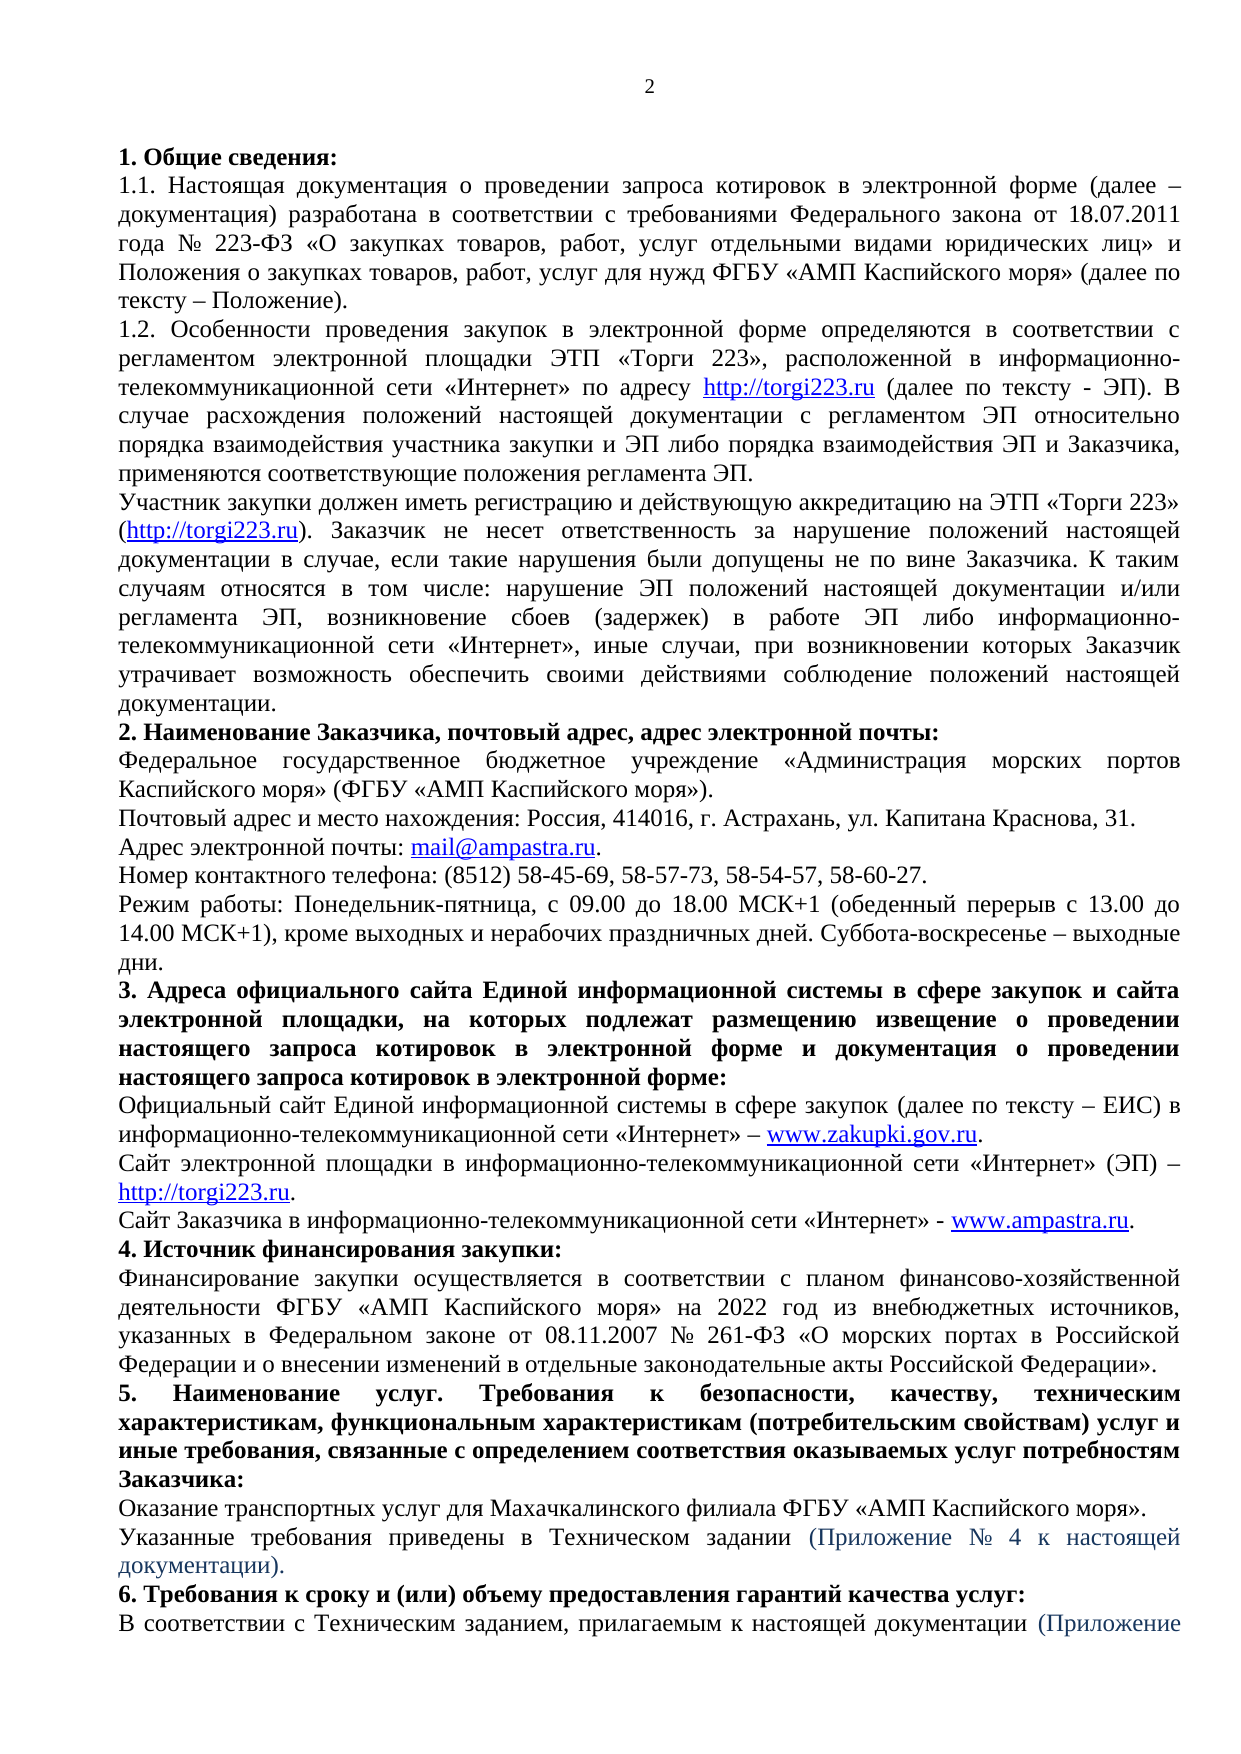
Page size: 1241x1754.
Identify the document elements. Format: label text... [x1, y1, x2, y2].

text Указанные требования приведены в Техническом задании (Приложение № 4 к настоящей документации). [118, 1522, 1181, 1579]
text Почтовый адрес и место нахождения: Россия, 414016, г. Астрахань, ул. Капитана Краснова, 31. [118, 803, 1181, 832]
text Сайт электронной площадки в информационно-телекоммуникационной сети «Интернет» (ЭП) –http://torgi223.ru. [118, 1148, 1181, 1205]
text Сайт Заказчика в информационно-телекоммуникационной сети «Интернет» - www.ampastra.ru. [118, 1205, 1181, 1234]
text 3. Адреса официального сайта Единой информационной системы в сфере закупок и сайта электронной площадки, на которых подлежат размещению извещение о проведении настоящего запроса котировок в электронной форме и документация о проведении настоящего запроса котировок в электронной форме: [118, 975, 1181, 1090]
text 1.1. Настоящая документация о проведении запроса котировок в электронной форме (далее – документация) разработана в соответствии с требованиями Федерального закона от 18.07.2011 года № 223-ФЗ «О закупках товаров, работ, услуг отдельными видами юридических лиц» и Положения о закупках товаров, работ, услуг для нужд ФГБУ «АМП Каспийского моря» (далее по тексту – Положение). [118, 170, 1181, 314]
text Финансирование закупки осуществляется в соответствии с планом финансово-хозяйственной деятельности ФГБУ «АМП Каспийского моря» на 2022 год из внебюджетных источников, указанных в Федеральном законе от 08.11.2007 № 261-ФЗ «О морских портах в Российской Федерации и о внесении изменений в отдельные законодательные акты Российской Федерации». [118, 1263, 1181, 1378]
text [118, 1608, 1181, 1637]
text Номер контактного телефона: (8512) 58-45-69, 58-57-73, 58-54-57, 58-60-27. [118, 860, 1181, 889]
text 6. Требования к сроку и (или) объему предоставления гарантий качества услуг: [118, 1579, 1181, 1608]
text Режим работы: Понедельник-пятница, с 09.00 до 18.00 МСК+1 (обеденный перерыв с 13.00 до 14.00 МСК+1), кроме выходных и нерабочих праздничных дней. Суббота-воскресенье – выходные дни. [118, 889, 1181, 975]
text Участник закупки должен иметь регистрацию и действующую аккредитацию на ЭТП «Торги 223» (http://torgi223.ru). Заказчик не несет ответственность за нарушение положений настоящей документации в случае, если такие нарушения были допущены не по вине Заказчика. К таким случаям относятся в том числе: нарушение ЭП положений настоящей документации и/или регламента ЭП, возникновение сбоев (задержек) в работе ЭП либо информационно-телекоммуникационной сети «Интернет», иные случаи, при возникновении которых Заказчик утрачивает возможность обеспечить своими действиями соблюдение положений настоящей документации. [118, 487, 1181, 717]
text 1. Общие сведения: [118, 142, 1181, 170]
text 1.2. Особенности проведения закупок в электронной форме определяются в соответствии с регламентом электронной площадки ЭТП «Торги 223», расположенной в информационно-телекоммуникационной сети «Интернет» по адресу http://torgi223.ru (далее по тексту - ЭП). В случае расхождения положений настоящей документации с регламентом ЭП относительно порядка взаимодействия участника закупки и ЭП либо порядка взаимодействия ЭП и Заказчика, применяются соответствующие положения регламента ЭП. [118, 314, 1181, 487]
text Федеральное государственное бюджетное учреждение «Администрация морских портов Каспийского моря» (ФГБУ «АМП Каспийского моря»). [118, 745, 1181, 803]
text Оказание транспортных услуг для Махачкалинского филиала ФГБУ «АМП Каспийского моря». [118, 1493, 1181, 1522]
text Официальный сайт Единой информационной системы в сфере закупок (далее по тексту – ЕИС) в информационно-телекоммуникационной сети «Интернет» – www.zakupki.gov.ru. [118, 1090, 1181, 1148]
text 5. Наименование услуг. Требования к безопасности, качеству, техническим характеристикам, функциональным характеристикам (потребительским свойствам) услуг и иные требования, связанные с определением соответствия оказываемых услуг потребностям Заказчика: [118, 1378, 1181, 1493]
text Адрес электронной почты: mail@ampastra.ru. [118, 832, 1181, 860]
text 2. Наименование Заказчика, почтовый адрес, адрес электронной почты: [118, 717, 1181, 745]
text 4. Источник финансирования закупки: [118, 1234, 1181, 1263]
